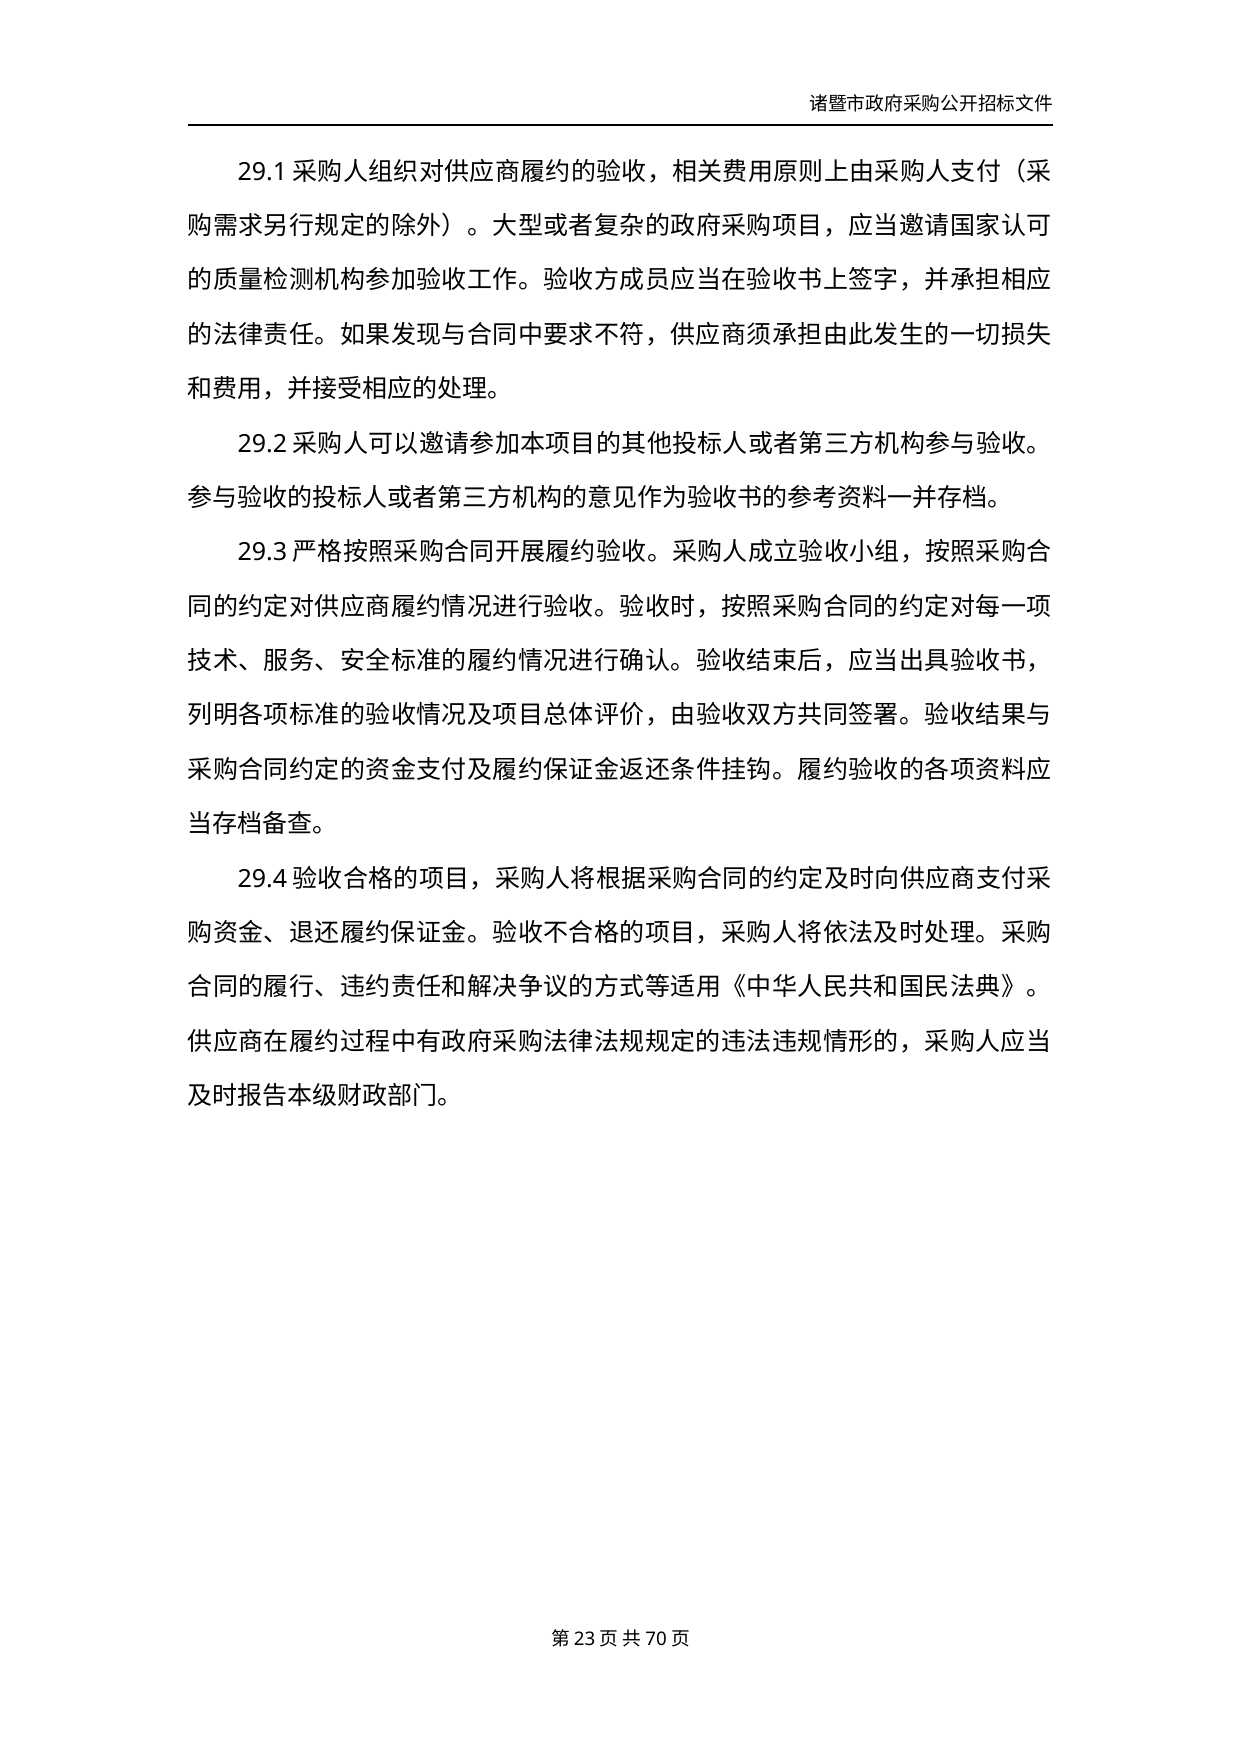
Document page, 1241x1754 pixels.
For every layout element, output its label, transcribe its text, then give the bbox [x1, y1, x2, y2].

text 29.4验收合格的项目，采购人将根据采购合同的约定及时向供应商支付采购资金、退还履约保证金。验收不合格的项目，采购人将依法及时处理。采购合同的履行、违约责任和解决争议的方式等适用《中华人民共和国民法典》。供应商在履约过程中有政府采购法律法规规定的违法违规情形的，采购人应当及时报告本级财政部门。 [187, 858, 1053, 1112]
text 29.1采购人组织对供应商履约的验收，相关费用原则上由采购人支付（采购需求另行规定的除外）。大型或者复杂的政府采购项目，应当邀请国家认可的质量检测机构参加验收工作。验收方成员应当在验收书上签字，并承担相应的法律责任。如果发现与合同中要求不符，供应商须承担由此发生的一切损失和费用，并接受相应的处理。 [187, 151, 1053, 405]
text 29.3严格按照采购合同开展履约验收。采购人成立验收小组，按照采购合同的约定对供应商履约情况进行验收。验收时，按照采购合同的约定对每一项技术、服务、安全标准的履约情况进行确认。验收结束后，应当出具验收书，列明各项标准的验收情况及项目总体评价，由验收双方共同签署。验收结果与采购合同约定的资金支付及履约保证金返还条件挂钩。履约验收的各项资料应当存档备查。 [187, 532, 1053, 840]
text 29.2采购人可以邀请参加本项目的其他投标人或者第三方机构参与验收。参与验收的投标人或者第三方机构的意见作为验收书的参考资料一并存档。 [187, 423, 1053, 514]
